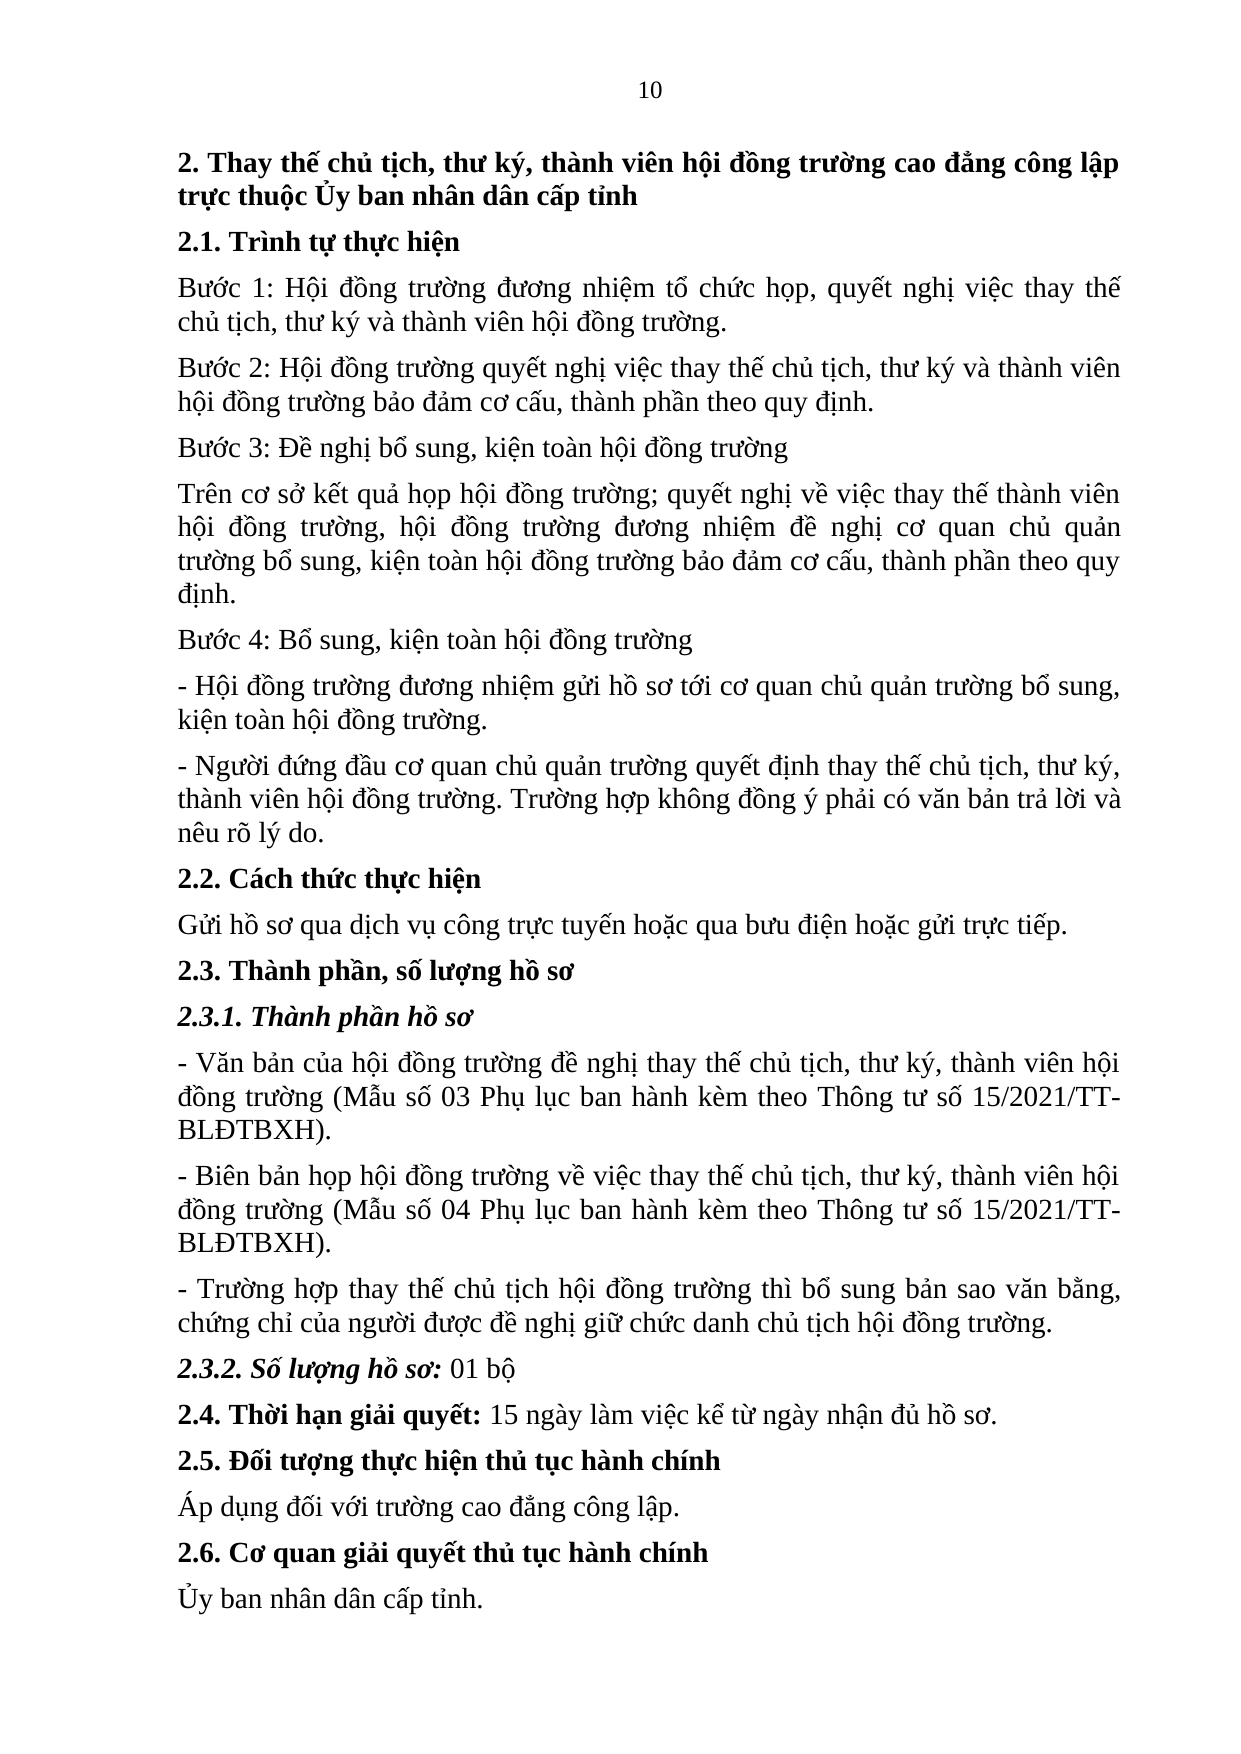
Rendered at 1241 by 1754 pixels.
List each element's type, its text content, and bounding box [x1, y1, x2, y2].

text Gửi hồ sơ qua dịch vụ công trực tuyến hoặc qua bưu điện hoặc gửi trực tiếp. [177, 907, 1122, 941]
text Bước 4: Bổ sung, kiện toàn hội đồng trường [177, 622, 1122, 656]
text - Người đứng đầu cơ quan chủ quản trường quyết định thay thế chủ tịch, thư ký, thành viên hội đồng trường. Trường hợp không đồng ý phải có văn bản trả lời và nêu rõ lý do. [177, 748, 1122, 849]
text - Trường hợp thay thế chủ tịch hội đồng trường thì bổ sung bản sao văn bằng, chứng chỉ của người được đề nghị giữ chức danh chủ tịch hội đồng trường. [177, 1272, 1122, 1339]
text 2.4. Thời hạn giải quyết: 15 ngày làm việc kể từ ngày nhận đủ hồ sơ. [177, 1397, 1122, 1431]
text Áp dụng đối với trường cao đẳng công lập. [177, 1489, 1122, 1523]
text 2.3.1. Thành phần hồ sơ [177, 999, 1122, 1033]
text - Hội đồng trường đương nhiệm gửi hồ sơ tới cơ quan chủ quản trường bổ sung, kiện toàn hội đồng trường. [177, 668, 1122, 736]
text Bước 3: Đề nghị bổ sung, kiện toàn hội đồng trường [177, 430, 1122, 463]
text 2.3.2. Số lượng hồ sơ: 01 bộ [177, 1351, 1122, 1385]
text 2.5. Đối tượng thực hiện thủ tục hành chính [177, 1443, 1122, 1477]
text Trên cơ sở kết quả họp hội đồng trường; quyết nghị về việc thay thế thành viên hội đồng trường, hội đồng trường đương nhiệm đề nghị cơ quan chủ quản trường bổ sung, kiện toàn hội đồng trường bảo đảm cơ cấu, thành phần theo quy định. [177, 476, 1122, 610]
text Ủy ban nhân dân cấp tỉnh. [177, 1581, 1122, 1615]
text Bước 2: Hội đồng trường quyết nghị việc thay thế chủ tịch, thư ký và thành viên hội đồng trường bảo đảm cơ cấu, thành phần theo quy định. [177, 350, 1122, 417]
text 2.1. Trình tự thực hiện [177, 224, 1122, 258]
text 2.2. Cách thức thực hiện [177, 861, 1122, 895]
text 2.6. Cơ quan giải quyết thủ tục hành chính [177, 1535, 1122, 1569]
text Bước 1: Hội đồng trường đương nhiệm tổ chức họp, quyết nghị việc thay thế chủ tịch, thư ký và thành viên hội đồng trường. [177, 271, 1122, 338]
text 2.3. Thành phần, số lượng hồ sơ [177, 953, 1122, 987]
text - Văn bản của hội đồng trường đề nghị thay thế chủ tịch, thư ký, thành viên hội đồng trường (Mẫu số 03 Phụ lục ban hành kèm theo Thông tư số 15/2021/TT-BLĐTBXH). [177, 1045, 1122, 1146]
text 2. Thay thế chủ tịch, thư ký, thành viên hội đồng trường cao đẳng công lập trực thuộc Ủy ban nhân dân cấp tỉnh [177, 145, 1122, 212]
